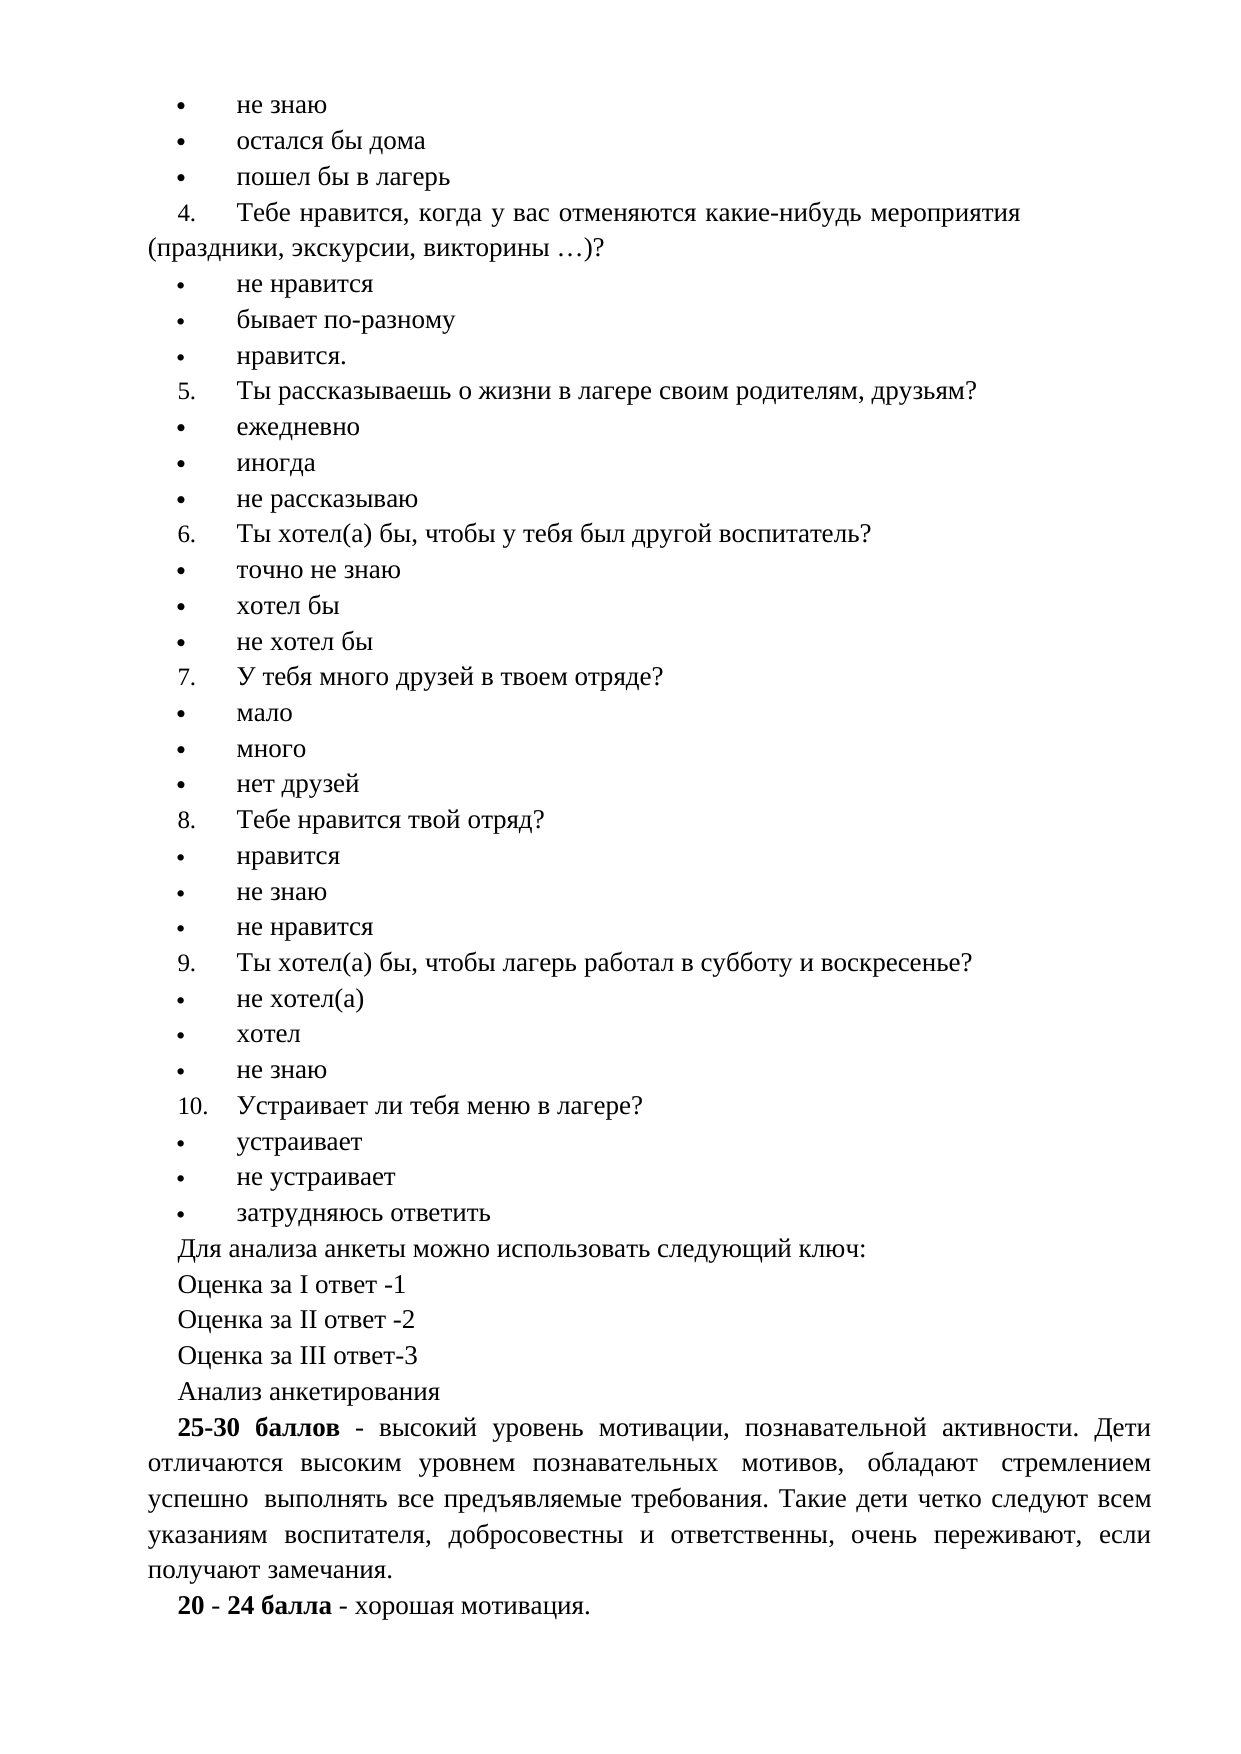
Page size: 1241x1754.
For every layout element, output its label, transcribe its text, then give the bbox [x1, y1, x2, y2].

text Оценка за II ответ -2 [148, 1303, 1152, 1334]
list нравится. [148, 339, 1152, 370]
list Ты хотел(а) бы, чтобы лагерь работал в субботу и воскресенье? [148, 946, 1152, 977]
list бывает по-разному [148, 303, 1152, 334]
list не нравится [148, 910, 1152, 942]
text Оценка за I ответ -1 [148, 1268, 1152, 1299]
list не рассказываю [148, 482, 1152, 513]
list Тебе нравится твой отряд? [148, 803, 1152, 834]
list точно не знаю [148, 553, 1152, 584]
list У тебя много друзей в твоем отряде? [148, 660, 1152, 691]
list иногда [148, 446, 1152, 477]
list не знаю [148, 875, 1152, 906]
list не нравится [148, 267, 1152, 298]
list устраивает [148, 1125, 1152, 1156]
list не знаю [148, 89, 1152, 120]
text Анализ анкетирования [148, 1375, 1152, 1406]
list много [148, 732, 1152, 763]
text Оценка за III ответ-3 [148, 1339, 1152, 1370]
list Тебе нравится, когда у вас отменяются какие-нибудь мероприятия (праздники, экскурсии, викторины …)? [148, 196, 1152, 263]
list нравится [148, 839, 1152, 870]
text 20 - 24 балла - хорошая мотивация. [148, 1589, 1152, 1620]
list Ты рассказываешь о жизни в лагере своим родителям, друзьям? [148, 374, 1152, 406]
list хотел [148, 1018, 1152, 1049]
list Ты хотел(а) бы, чтобы у тебя был другой воспитатель? [148, 517, 1152, 548]
list не хотел(а) [148, 982, 1152, 1013]
list затрудняюсь ответить [148, 1196, 1152, 1227]
list хотел бы [148, 589, 1152, 620]
list остался бы дома [148, 124, 1152, 156]
list не устраивает [148, 1161, 1152, 1192]
list пошел бы в лагерь [148, 160, 1152, 191]
list мало [148, 696, 1152, 727]
list не знаю [148, 1053, 1152, 1084]
list ежедневно [148, 410, 1152, 441]
text 25-30 баллов - высокий уровень мотивации, познавательной активности. Дети отличаются высоким уровнем познавательных мотивов, обладают стремлением успешно выполнять все предъявляемые требования. Такие дети четко следуют всем указаниям воспитателя, добросовестны и ответственны, очень переживают, если получают замечания. [148, 1411, 1152, 1585]
list нет друзей [148, 767, 1152, 799]
list не хотел бы [148, 624, 1152, 656]
text Для анализа анкеты можно использовать следующий ключ: [148, 1232, 1152, 1263]
list Устраивает ли тебя меню в лагере? [148, 1089, 1152, 1120]
